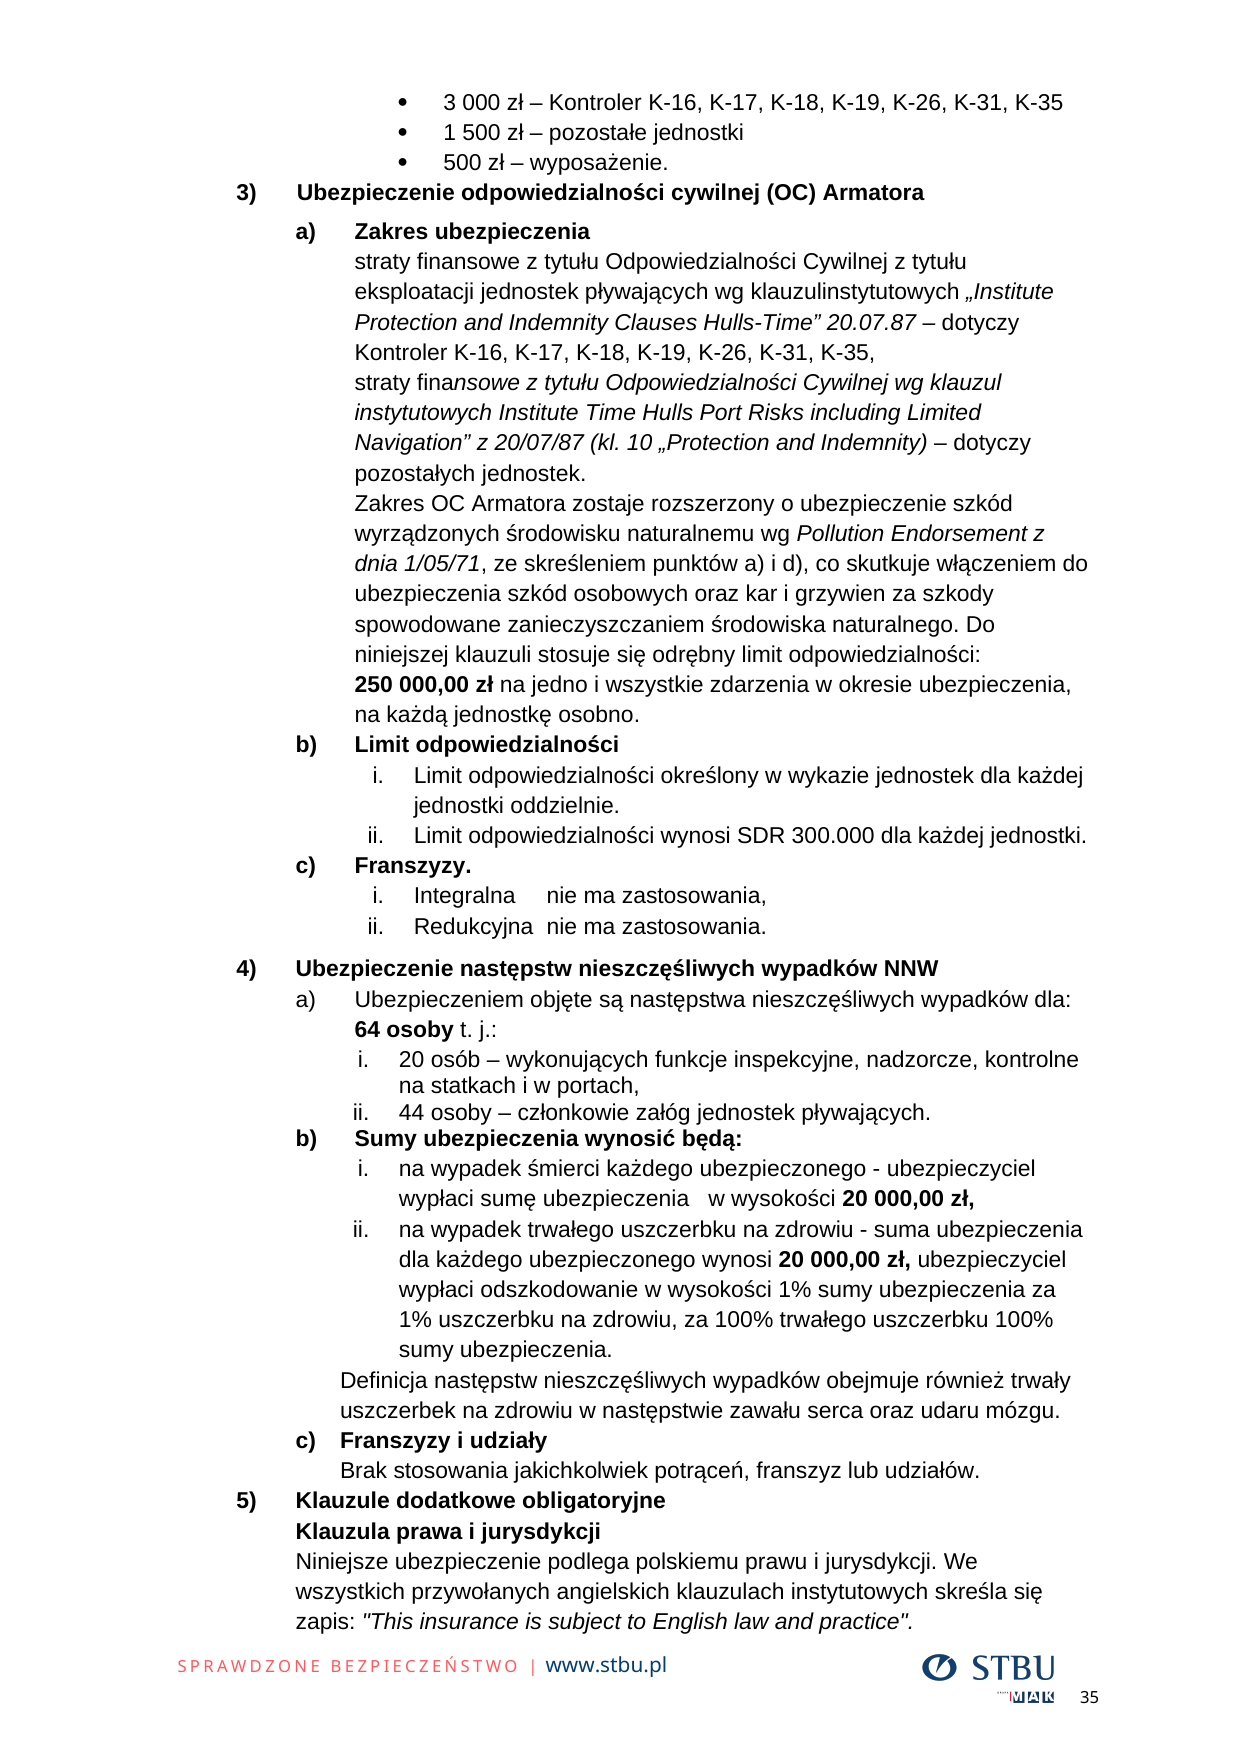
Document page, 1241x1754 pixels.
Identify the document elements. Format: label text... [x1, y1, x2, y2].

list na wypadek trwałego uszczerbku na zdrowiu - suma ubezpieczenia dla każdego ubezpieczonego wynosi 20 000,00 zł, ubezpieczyciel wypłaci odszkodowanie w wysokości 1% sumy ubezpieczenia za 1% uszczerbku na zdrowiu, za 100% trwałego uszczerbku 100% sumy ubezpieczenia. [369, 1216, 1092, 1363]
text straty finansowe z tytułu Odpowiedzialności Cywilnej wg klauzul instytutowych Institute Time Hulls Port Risks including Limited Navigation” z 20/07/87 (kl. 10 „Protection and Indemnity) – dotyczy pozostałych jednostek. [354, 369, 1092, 486]
list 20 osób – wykonujących funkcje inspekcyjne, nadzorcze, kontrolne na statkach i w portach, [369, 1046, 1092, 1099]
list Limit odpowiedzialności [295, 731, 1092, 758]
list Klauzule dodatkowe obligatoryjne [236, 1487, 1092, 1514]
list 3 000 zł – Kontroler K-16, K-17, K-18, K-19, K-26, K-31, K-35 [399, 89, 1092, 115]
picture [914, 1645, 1062, 1713]
list Zakres ubezpieczenia [295, 218, 1092, 244]
list Integralna nie ma zastosowania, [384, 882, 1092, 909]
list Franszyzy. [295, 852, 1092, 878]
list Niniejsze ubezpieczenie podlega polskiemu prawu i jurysdykcji. We wszystkich przywołanych angielskich klauzulach instytutowych skreśla się zapis: "This insurance is subject to English law and practice". [295, 1548, 1092, 1635]
list 44 osoby – członkowie załóg jednostek pływających. [369, 1099, 1092, 1125]
list 500 zł – wyposażenie. [399, 149, 1092, 175]
list Franszyzy i udziały [295, 1427, 1092, 1453]
list na wypadek śmierci każdego ubezpieczonego - ubezpieczyciel wypłaci sumę ubezpieczenia w wysokości 20 000,00 zł, [369, 1155, 1092, 1212]
text Definicja następstw nieszczęśliwych wypadków obejmuje również trwały uszczerbek na zdrowiu w następstwie zawału serca oraz udaru mózgu. [340, 1367, 1092, 1423]
text Zakres OC Armatora zostaje rozszerzony o ubezpieczenie szkód wyrządzonych środowisku naturalnemu wg Pollution Endorsement z dnia 1/05/71, ze skreśleniem punktów a) i d), co skutkuje włączeniem do ubezpieczenia szkód osobowych oraz kar i grzywien za szkody spowodowane zanieczyszczaniem środowiska naturalnego. Do niniejszej klauzuli stosuje się odrębny limit odpowiedzialności: 250 000,00 zł na jedno i wszystkie zdarzenia w okresie ubezpieczenia, na każdą jednostkę osobno. [354, 490, 1092, 727]
list Brak stosowania jakichkolwiek potrąceń, franszyz lub udziałów. [340, 1457, 1092, 1484]
list Klauzula prawa i jurysdykcji [295, 1518, 1092, 1544]
list Limit odpowiedzialności wynosi SDR 300.000 dla każdej jednostki. [384, 822, 1092, 848]
list Sumy ubezpieczenia wynosić będą: [295, 1125, 1092, 1151]
subtitle Ubezpieczenie odpowiedzialności cywilnej (OC) Armatora [236, 179, 1107, 206]
text straty finansowe z tytułu Odpowiedzialności Cywilnej z tytułu eksploatacji jednostek pływających wg klauzulinstytutowych „Institute Protection and Indemnity Clauses Hulls-Time” 20.07.87 – dotyczy Kontroler K-16, K-17, K-18, K-19, K-26, K-31, K-35, [354, 248, 1092, 365]
list Limit odpowiedzialności określony w wykazie jednostek dla każdej jednostki oddzielnie. [384, 762, 1092, 818]
list 1 500 zł – pozostałe jednostki [399, 119, 1092, 145]
list Redukcyjna nie ma zastosowania. [384, 913, 1092, 939]
list Ubezpieczenie następstw nieszczęśliwych wypadków NNW [236, 955, 1092, 982]
list Ubezpieczeniem objęte są następstwa nieszczęśliwych wypadków dla: 64 osoby t. j.: [295, 986, 1092, 1042]
